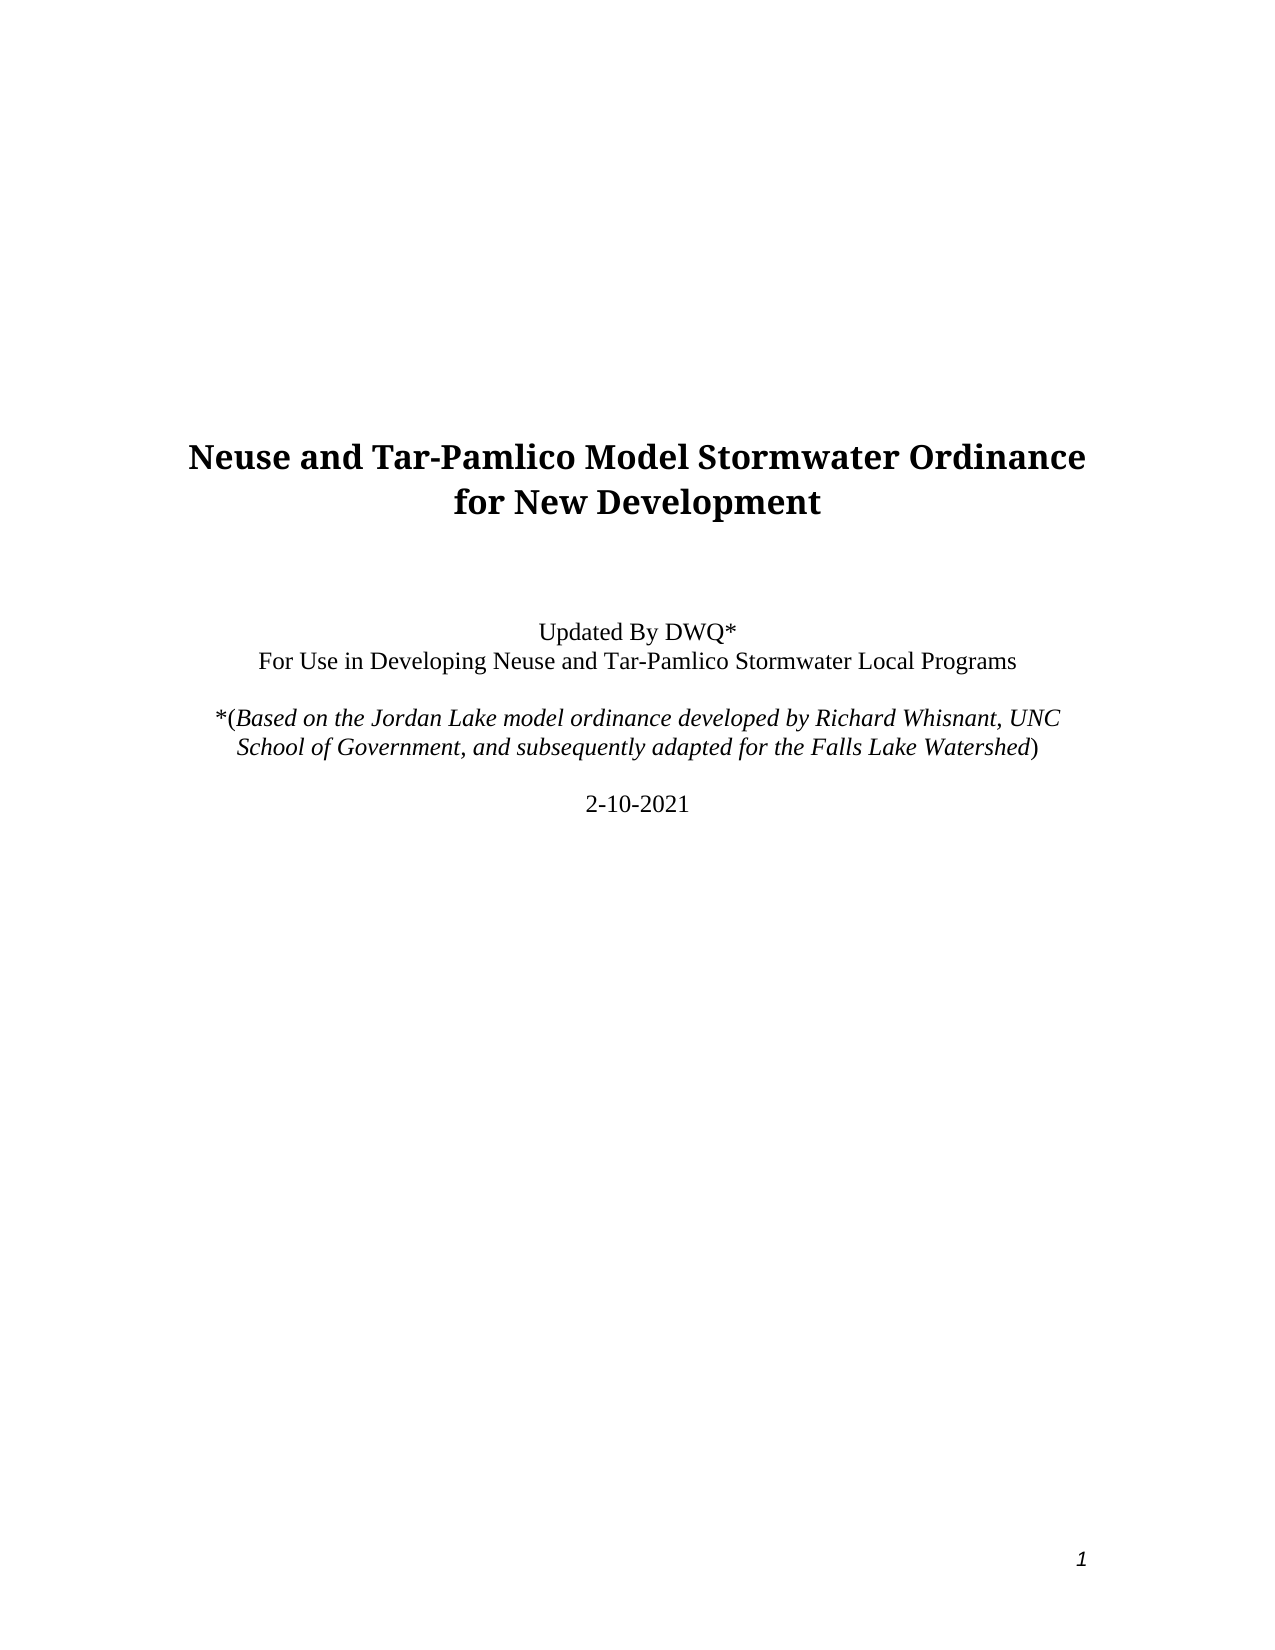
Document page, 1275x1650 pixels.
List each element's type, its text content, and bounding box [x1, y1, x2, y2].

text Updated By DWQ* [187, 617, 1087, 646]
subtitle Neuse and Tar-Pamlico Model Stormwater Ordinance for New Development [187, 434, 1087, 524]
text For Use in Developing Neuse and Tar-Pamlico Stormwater Local Programs [187, 646, 1087, 674]
text *(Based on the Jordan Lake model ordinance developed by Richard Whisnant, UNC School of Government, and subsequently adapted for the Falls Lake Watershed) [187, 703, 1087, 761]
text 2-10-2021 [187, 789, 1087, 818]
